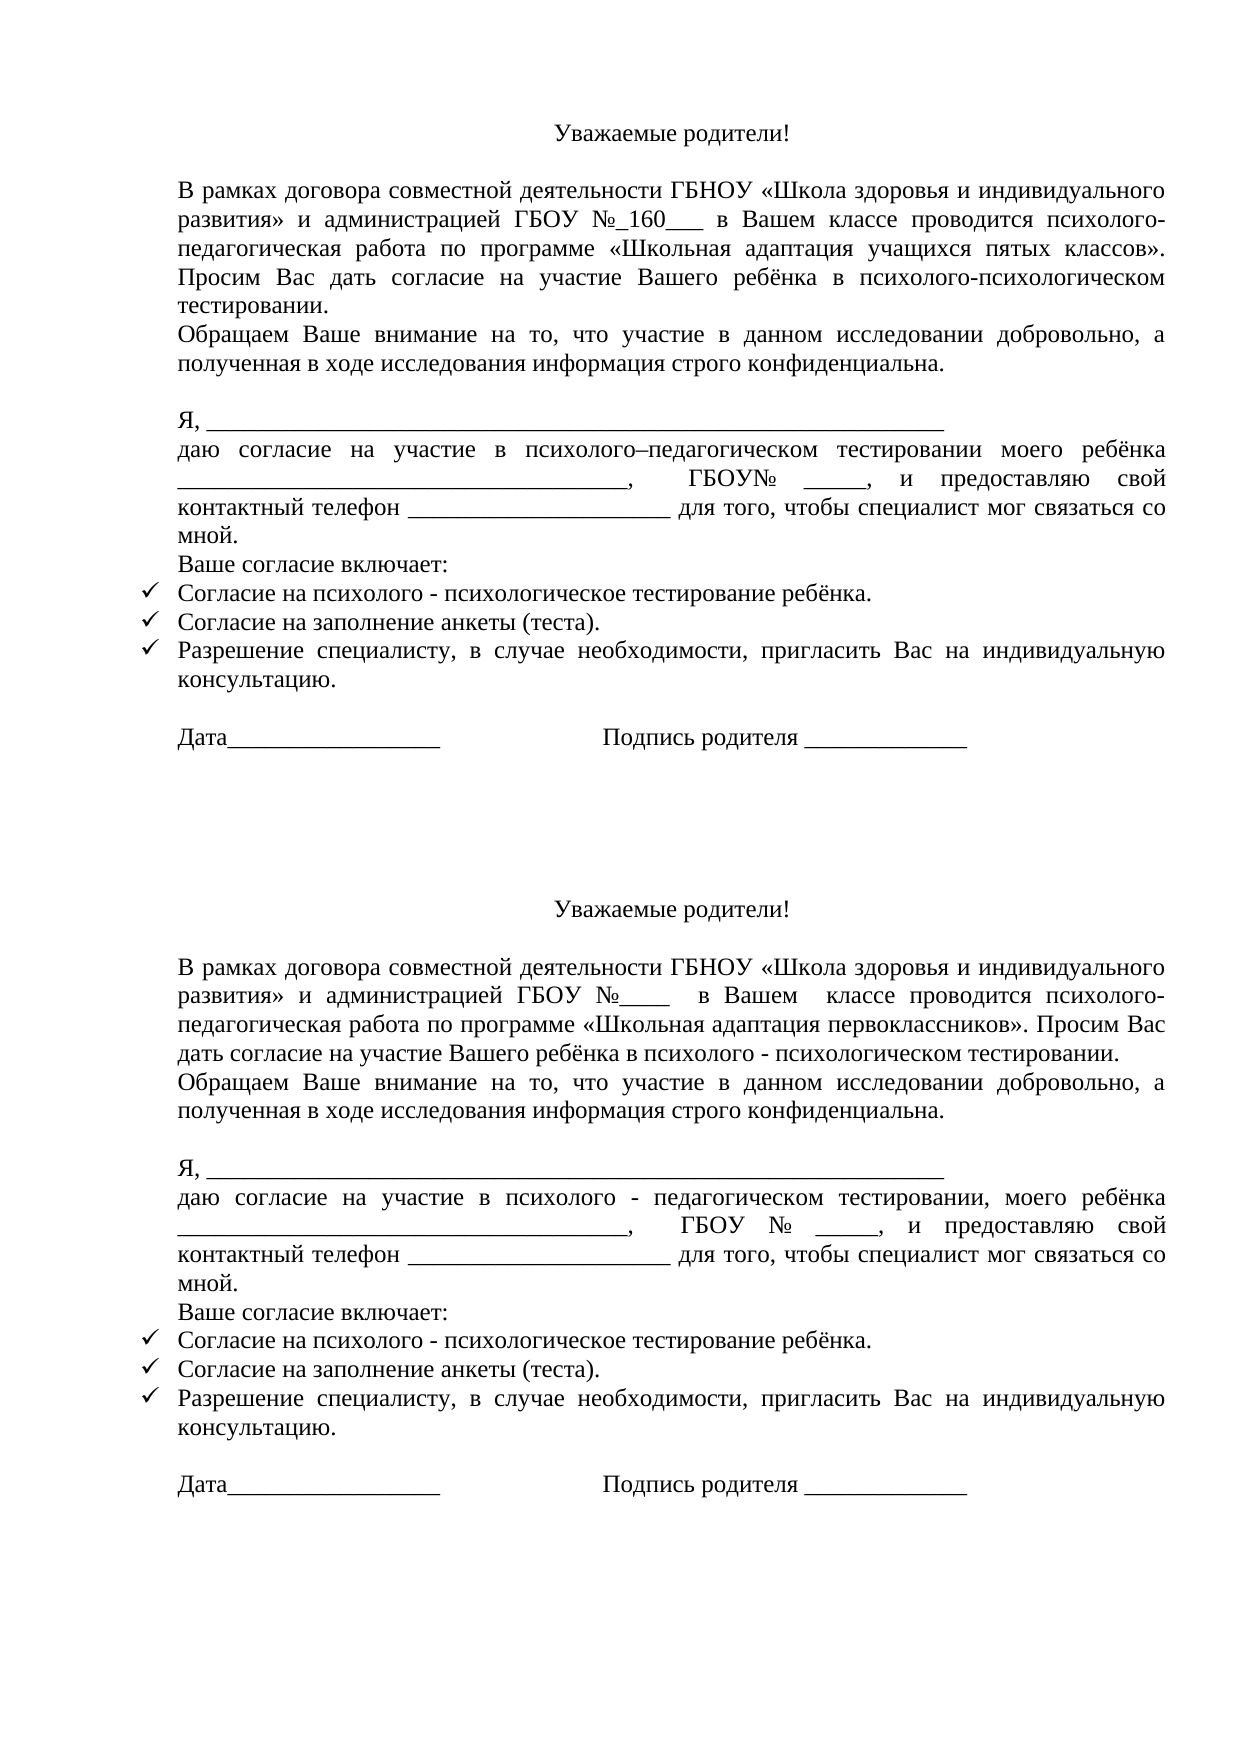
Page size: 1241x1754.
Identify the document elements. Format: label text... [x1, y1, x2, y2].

list Согласие на заполнение анкеты (теста). [140, 607, 1167, 636]
list Согласие на психолого - психологическое тестирование ребёнка. [140, 578, 1167, 607]
text Обращаем Ваше внимание на то, что участие в данном исследовании добровольно, а полученная в ходе исследования информация строго конфиденциальна. [177, 1067, 1167, 1124]
text В рамках договора совместной деятельности ГБНОУ «Школа здоровья и индивидуального развития» и администрацией ГБОУ №____ в Вашем классе проводится психолого-педагогическая работа по программе «Школьная адаптация первоклассников». Просим Вас дать согласие на участие Вашего ребёнка в психолого - психологическом тестировании. [177, 952, 1167, 1067]
text Уважаемые родители! [177, 118, 1167, 147]
text Ваше согласие включает: [177, 549, 1167, 578]
text Я, ___________________________________________________________ [177, 1153, 1167, 1182]
list Согласие на психолого - психологическое тестирование ребёнка. [140, 1326, 1167, 1354]
list Разрешение специалисту, в случае необходимости, пригласить Вас на индивидуальную консультацию. [140, 1383, 1167, 1441]
list Согласие на заполнение анкеты (теста). [140, 1354, 1167, 1383]
text Дата_________________ Подпись родителя _____________ [177, 722, 1167, 751]
text даю согласие на участие в психолого–педагогическом тестировании моего ребёнка ____________________________________, ГБОУ№ _____, и предоставляю свой контактный телефон _____________________ для того, чтобы специалист мог связаться со мной. [177, 434, 1167, 549]
text В рамках договора совместной деятельности ГБНОУ «Школа здоровья и индивидуального развития» и администрацией ГБОУ №_160___ в Вашем классе проводится психолого-педагогическая работа по программе «Школьная адаптация учащихся пятых классов». Просим Вас дать согласие на участие Вашего ребёнка в психолого-психологическом тестировании. [177, 176, 1167, 319]
text Обращаем Ваше внимание на то, что участие в данном исследовании добровольно, а полученная в ходе исследования информация строго конфиденциальна. [177, 319, 1167, 377]
list Разрешение специалисту, в случае необходимости, пригласить Вас на индивидуальную консультацию. [140, 636, 1167, 693]
text Дата_________________ Подпись родителя _____________ [177, 1469, 1167, 1498]
text даю согласие на участие в психолого - педагогическом тестировании, моего ребёнка ____________________________________, ГБОУ № _____, и предоставляю свой контактный телефон _____________________ для того, чтобы специалист мог связаться со мной. [177, 1182, 1167, 1297]
text Уважаемые родители! [177, 894, 1167, 923]
text Ваше согласие включает: [177, 1297, 1167, 1326]
text Я, ___________________________________________________________ [177, 406, 1167, 434]
